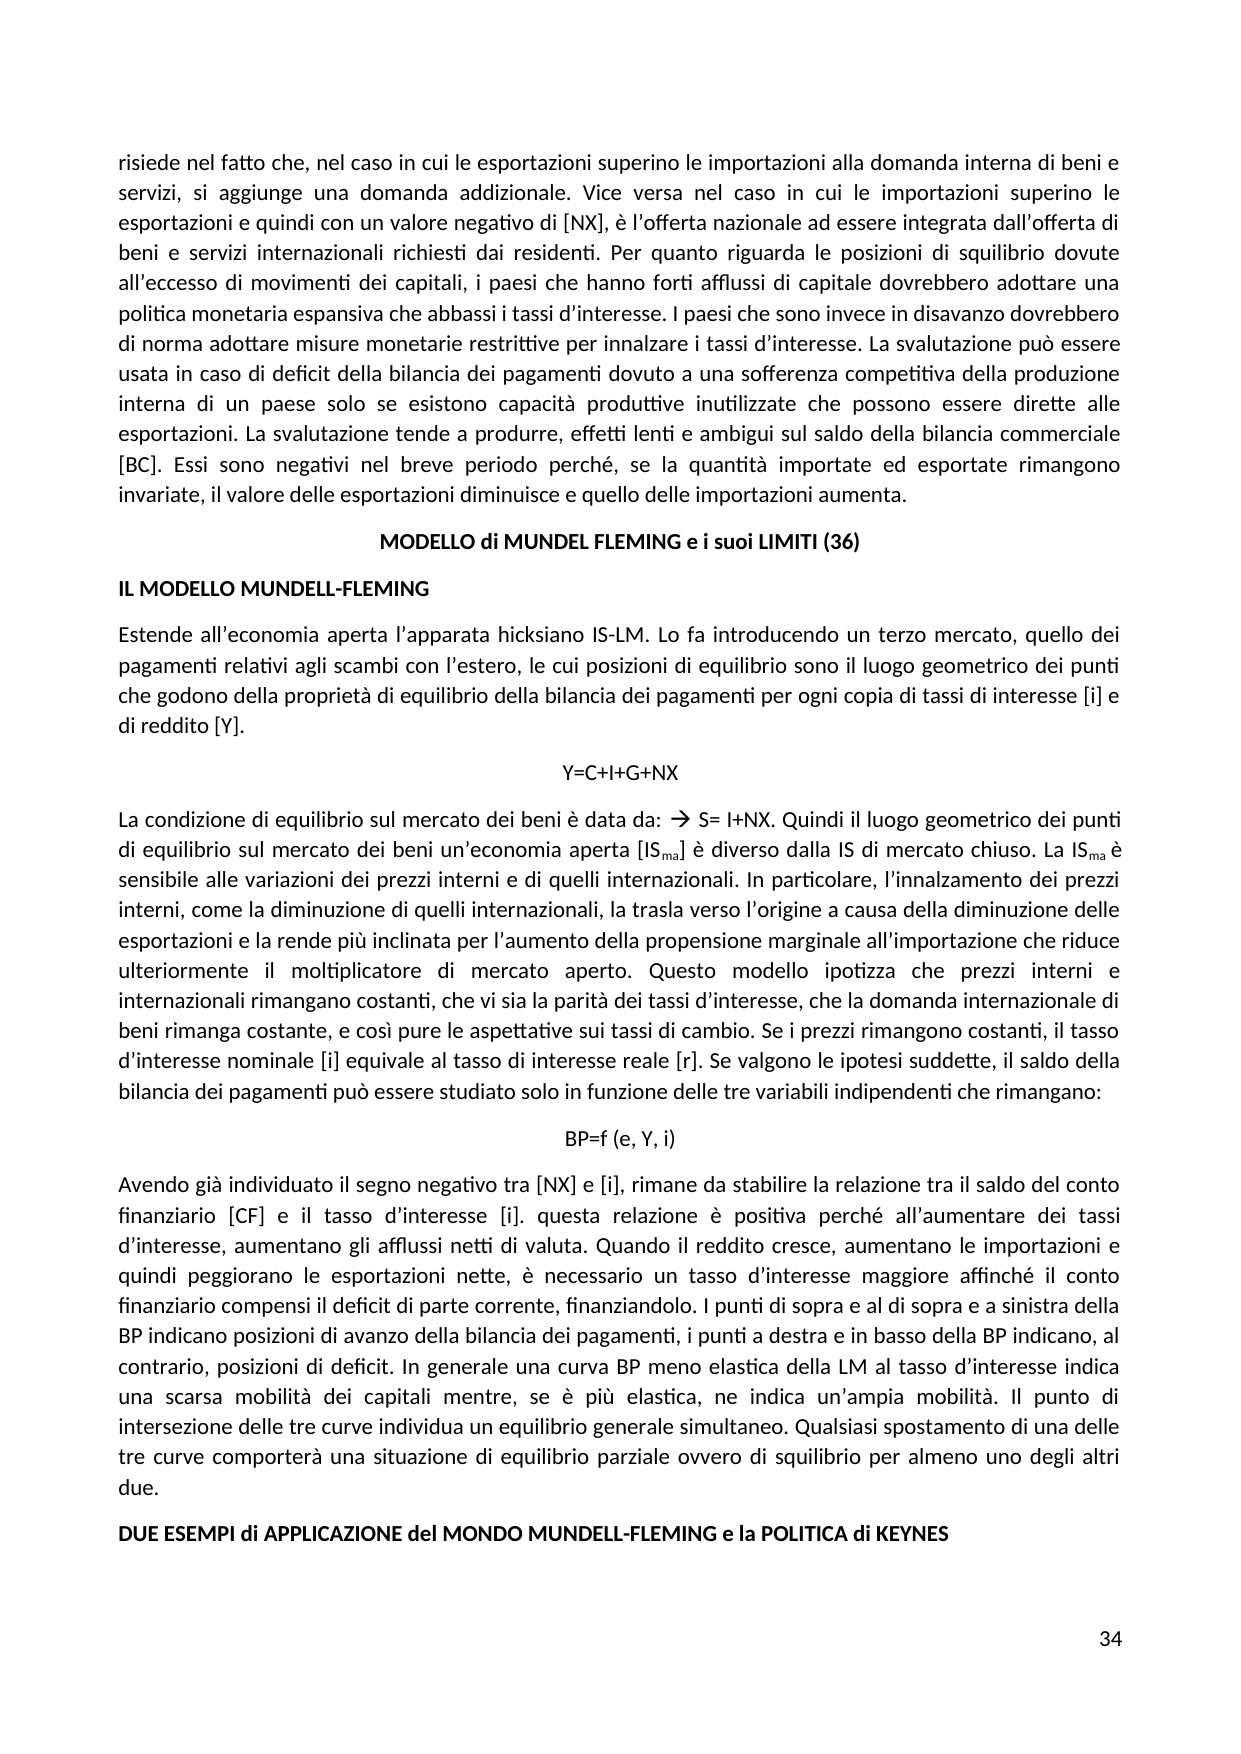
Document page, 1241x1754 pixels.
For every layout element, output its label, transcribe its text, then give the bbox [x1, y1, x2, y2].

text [118, 148, 1122, 508]
text Avendo già individuato il segno negativo tra [NX] e [i], rimane da stabilire la relazione tra il saldo del conto finanziario [CF] e il tasso d’interesse [i]. questa relazione è positiva perché all’aumentare dei tassi d’interesse, aumentano gli afflussi netti di valuta. Quando il reddito cresce, aumentano le importazioni e quindi peggiorano le esportazioni nette, è necessario un tasso d’interesse maggiore affinché il conto finanziario compensi il deficit di parte corrente, finanziandolo. I punti di sopra e al di sopra e a sinistra della BP indicano posizioni di avanzo della bilancia dei pagamenti, i punti a destra e in basso della BP indicano, al contrario, posizioni di deficit. In generale una curva BP meno elastica della LM al tasso d’interesse indica una scarsa mobilità dei capitali mentre, se è più elastica, ne indica un’ampia mobilità. Il punto di intersezione delle tre curve individua un equilibrio generale simultaneo. Qualsiasi spostamento di una delle tre curve comporterà una situazione di equilibrio parziale ovvero di squilibrio per almeno uno degli altri due. [118, 1171, 1122, 1501]
text MODELLO di MUNDEL FLEMING e i suoi LIMITI (36) [118, 527, 1122, 555]
text La condizione di equilibrio sul mercato dei beni è data da: S= I+NX. Quindi il luogo geometrico dei punti di equilibrio sul mercato dei beni un’economia aperta [ISma] è diverso dalla IS di mercato chiuso. La ISma è sensibile alle variazioni dei prezzi interni e di quelli internazionali. In particolare, l’innalzamento dei prezzi interni, come la diminuzione di quelli internazionali, la trasla verso l’origine a causa della diminuzione delle esportazioni e la rende più inclinata per l’aumento della propensione marginale all’importazione che riduce ulteriormente il moltiplicatore di mercato aperto. Questo modello ipotizza che prezzi interni e internazionali rimangano costanti, che vi sia la parità dei tassi d’interesse, che la domanda internazionale di beni rimanga costante, e così pure le aspettative sui tassi di cambio. Se i prezzi rimangono costanti, il tasso d’interesse nominale [i] equivale al tasso di interesse reale [r]. Se valgono le ipotesi suddette, il saldo della bilancia dei pagamenti può essere studiato solo in funzione delle tre variabili indipendenti che rimangano: [118, 805, 1122, 1105]
text DUE ESEMPI di APPLICAZIONE del MONDO MUNDELL-FLEMING e la POLITICA di KEYNES [118, 1519, 1122, 1547]
text Estende all’economia aperta l’apparata hicksiano IS-LM. Lo fa introducendo un terzo mercato, quello dei pagamenti relativi agli scambi con l’estero, le cui posizioni di equilibrio sono il luogo geometrico dei punti che godono della proprietà di equilibrio della bilancia dei pagamenti per ogni copia di tassi di interesse [i] e di reddito [Y]. [118, 621, 1122, 739]
text BP=f (e, Y, i) [118, 1124, 1122, 1152]
text Y=C+I+G+NX [118, 758, 1122, 786]
text IL MODELLO MUNDELL-FLEMING [118, 574, 1122, 602]
